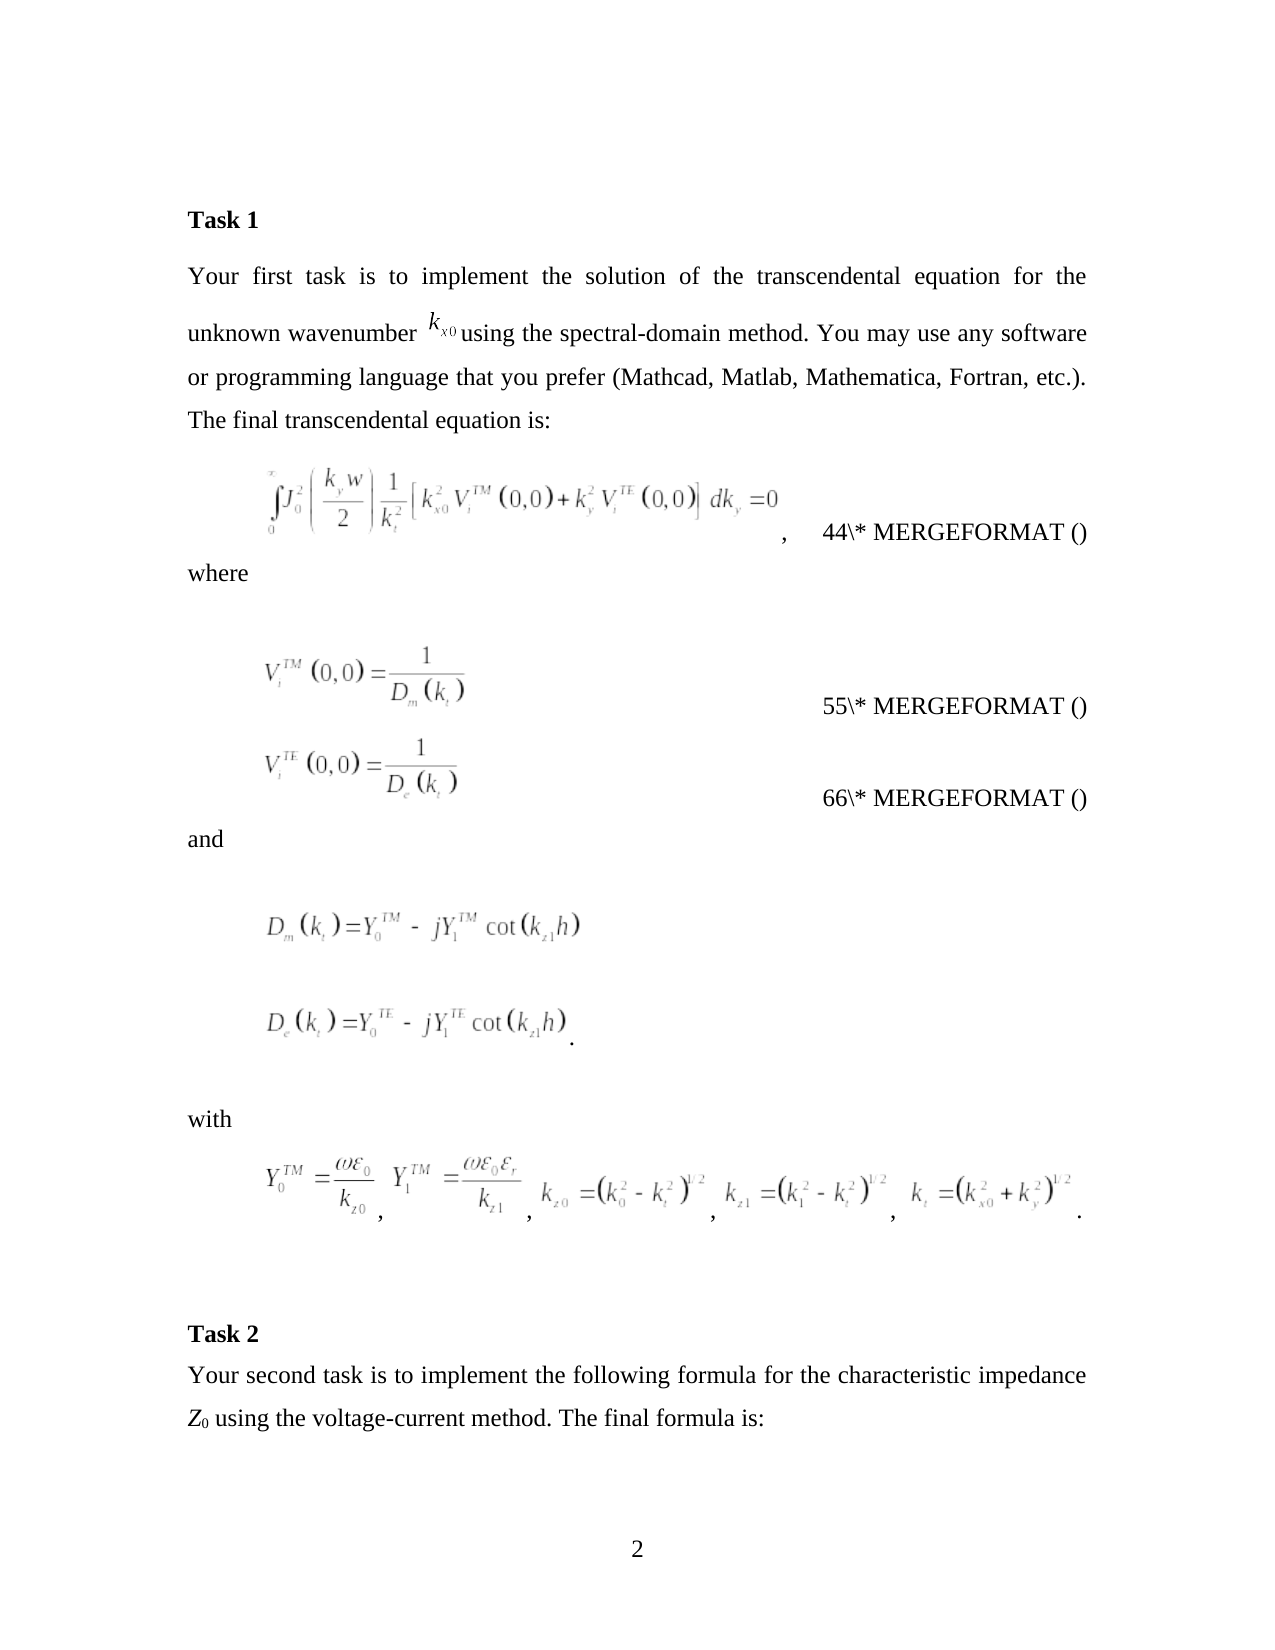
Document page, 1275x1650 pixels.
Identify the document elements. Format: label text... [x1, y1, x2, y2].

text where [187, 558, 1087, 587]
text Task 2 [187, 1319, 1087, 1347]
text Your second task is to implement the following formula for the characteristic impedance Z0 using the voltage-current method. The final formula is: [187, 1360, 1087, 1432]
text , [187, 460, 1087, 546]
text Your first task is to implement the solution of the transcendental equation for the unknown wavenumber using the spectral-domain method. You may use any software or programming language that you prefer (Mathcad, Matlab, Mathematica, Fortran, etc.). The final transcendental equation is: [187, 261, 1087, 433]
text . [187, 1003, 1087, 1051]
text , , , , . [187, 1146, 1087, 1224]
text and [187, 824, 1087, 853]
text with [187, 1104, 1087, 1133]
text Task 1 [187, 206, 1087, 234]
